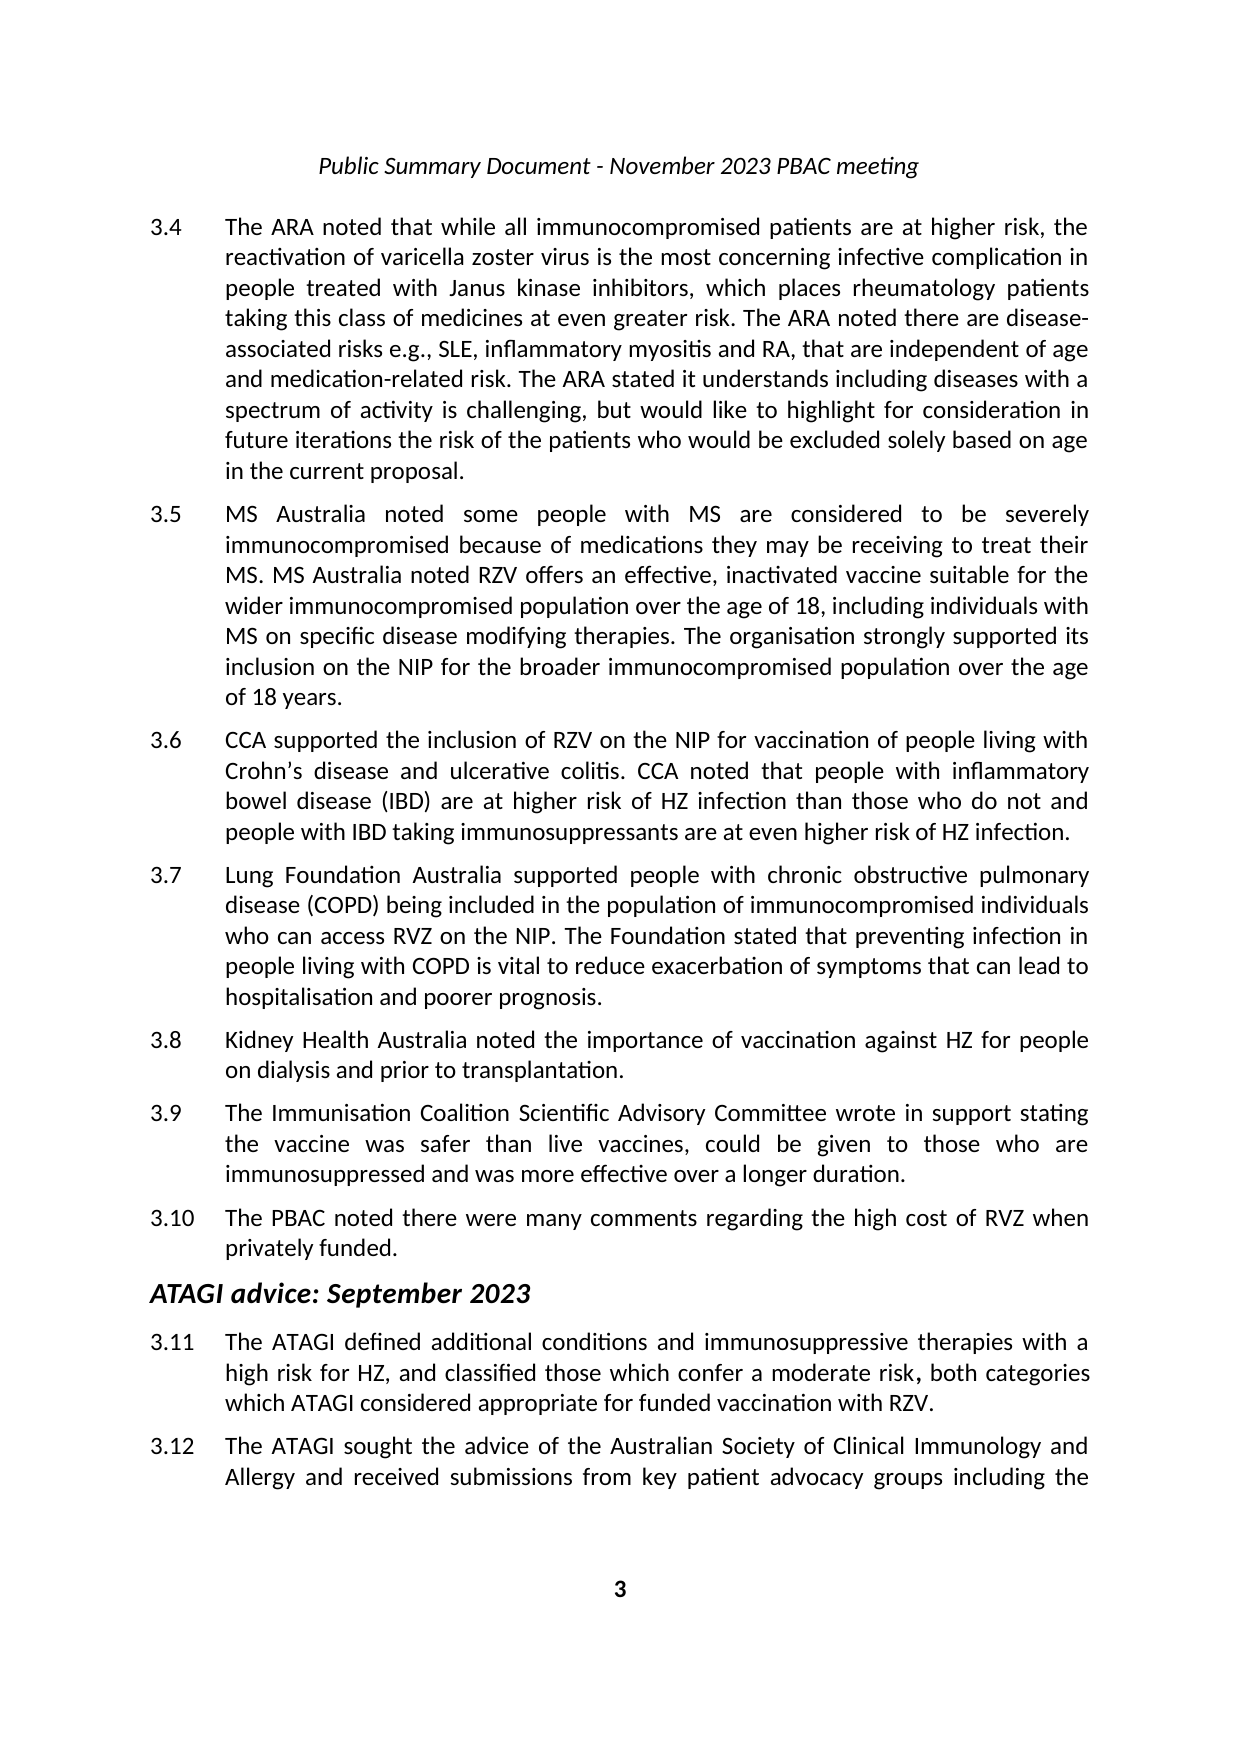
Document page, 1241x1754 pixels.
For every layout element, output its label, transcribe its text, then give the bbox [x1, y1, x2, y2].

text Lung Foundation Australia supported people with chronic obstructive pulmonary disease (COPD) being included in the population of immunocompromised individuals who can access RVZ on the NIP. The Foundation stated that preventing infection in people living with COPD is vital to reduce exacerbation of symptoms that can lead to hospitalisation and poorer prognosis. [150, 859, 1090, 1012]
text ATAGI advice: September 2023 [150, 1275, 1090, 1311]
text Kidney Health Australia noted the importance of vaccination against HZ for people on dialysis and prior to transplantation. [150, 1024, 1090, 1085]
text MS Australia noted some people with MS are considered to be severely immunocompromised because of medications they may be receiving to treat their MS. MS Australia noted RZV offers an effective, inactivated vaccine suitable for the wider immunocompromised population over the age of 18, including individuals with MS on specific disease modifying therapies. The organisation strongly supported its inclusion on the NIP for the broader immunocompromised population over the age of 18 years. [150, 498, 1090, 712]
text The Immunisation Coalition Scientific Advisory Committee wrote in support stating the vaccine was safer than live vaccines, could be given to those who are immunosuppressed and was more effective over a longer duration. [150, 1098, 1090, 1189]
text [150, 1430, 1090, 1491]
text CCA supported the inclusion of RZV on the NIP for vaccination of people living with Crohn’s disease and ulcerative colitis. CCA noted that people with inflammatory bowel disease (IBD) are at higher risk of HZ infection than those who do not and people with IBD taking immunosuppressants are at even higher risk of HZ infection. [150, 724, 1090, 846]
text The PBAC noted there were many comments regarding the high cost of RVZ when privately funded. [150, 1202, 1090, 1263]
text The ATAGI defined additional conditions and immunosuppressive therapies with a high risk for HZ, and classified those which confer a moderate risk, both categories which ATAGI considered appropriate for funded vaccination with RZV. [150, 1326, 1090, 1418]
text The ARA noted that while all immunocompromised patients are at higher risk, the reactivation of varicella zoster virus is the most concerning infective complication in people treated with Janus kinase inhibitors, which places rheumatology patients taking this class of medicines at even greater risk. The ARA noted there are disease-associated risks e.g., SLE, inflammatory myositis and RA, that are independent of age and medication-related risk. The ARA stated it understands including diseases with a spectrum of activity is challenging, but would like to highlight for consideration in future iterations the risk of the patients who would be excluded solely based on age in the current proposal. [150, 211, 1090, 486]
